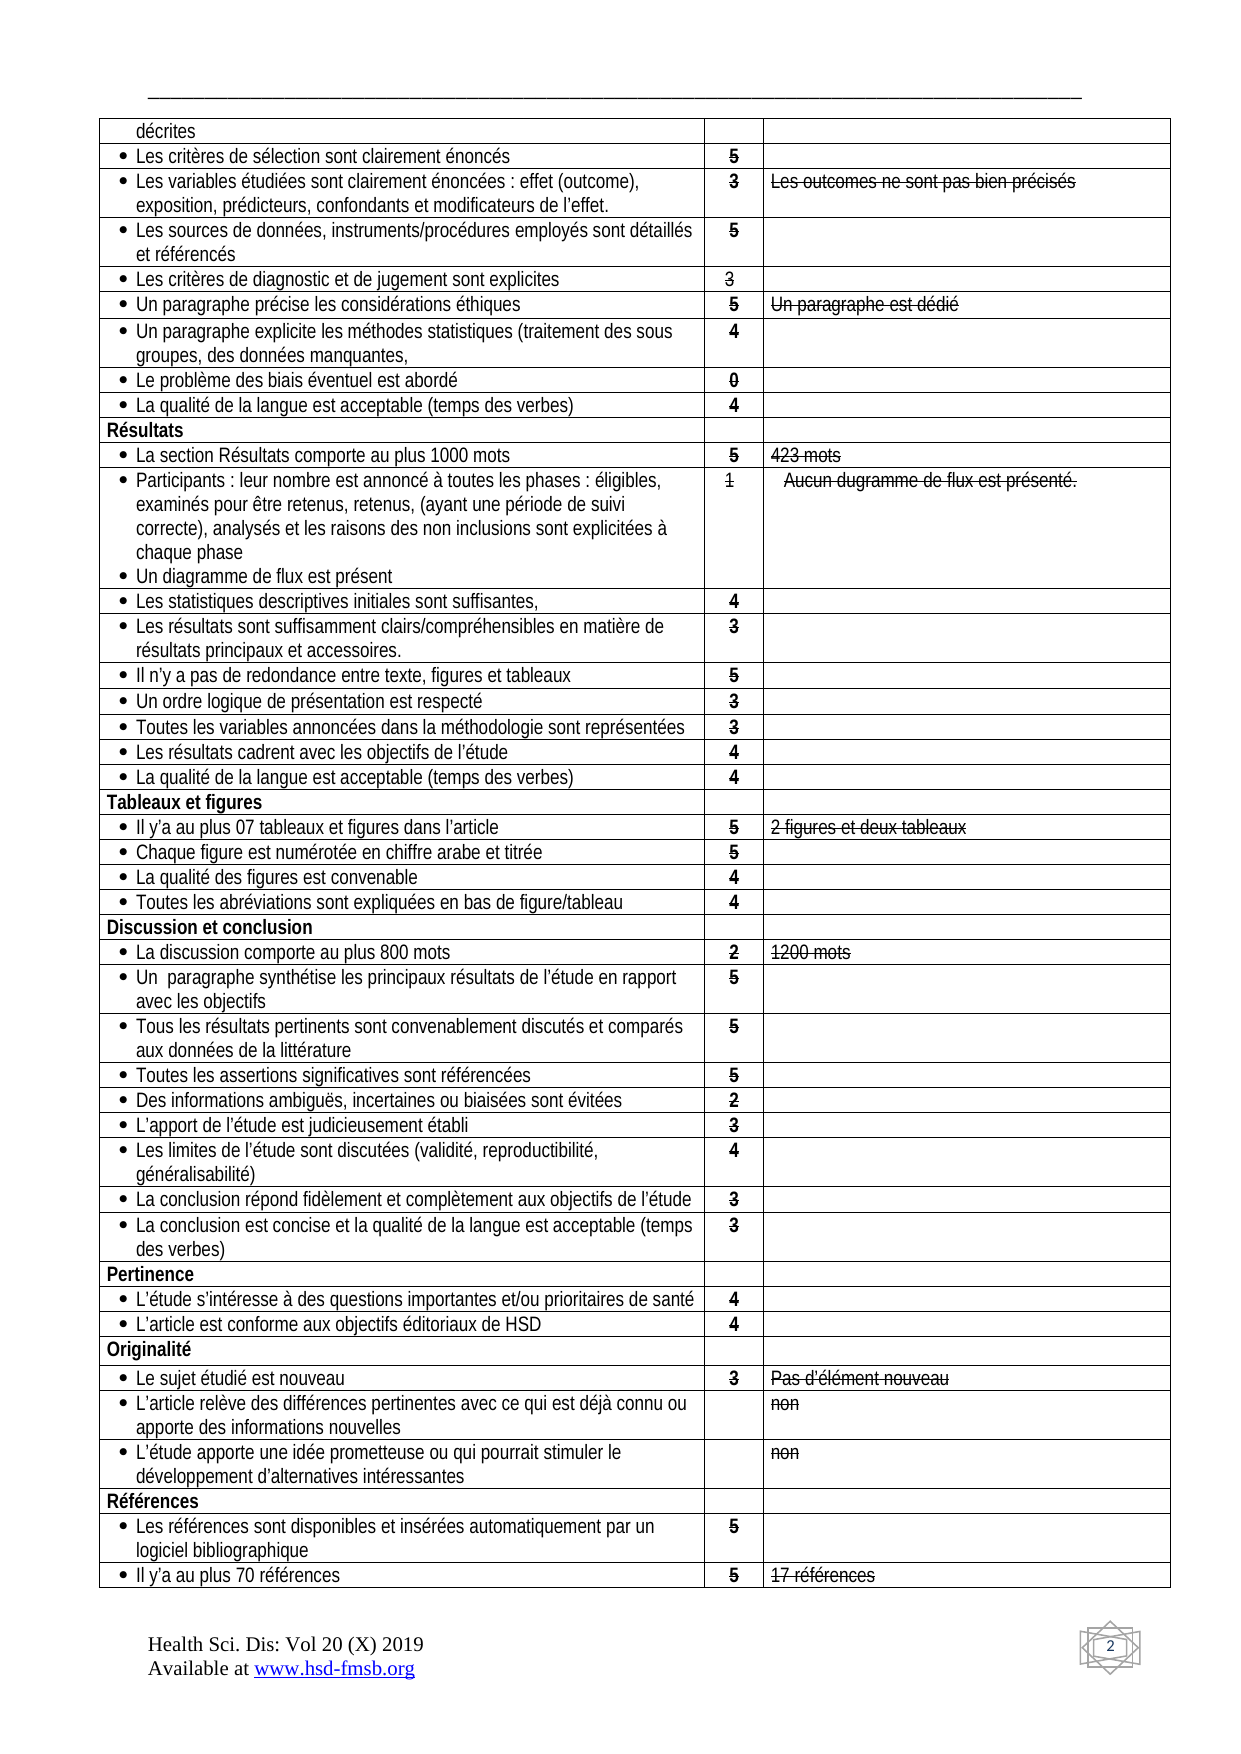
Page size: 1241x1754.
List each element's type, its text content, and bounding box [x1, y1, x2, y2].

table_cell 3 [705, 267, 763, 291]
table_cell [764, 865, 1170, 889]
table_cell 4 [705, 589, 763, 613]
table_cell [705, 790, 763, 814]
table_cell [764, 1138, 1170, 1186]
table_cell 5 [705, 292, 763, 318]
table_cell [764, 1312, 1170, 1336]
table_cell 2 figures et deux tableaux [764, 815, 1170, 839]
table_cell [705, 418, 763, 442]
table_cell [764, 393, 1170, 417]
table_cell [764, 1262, 1170, 1286]
table_cell Pertinence [100, 1262, 704, 1286]
table_cell 4 [705, 865, 763, 889]
table_cell [705, 1262, 763, 1286]
table_cell 5 [705, 965, 763, 1013]
table_cell Tous les résultats pertinents sont convenablement discutés et comparés aux données de la littérature [100, 1014, 704, 1062]
table_cell [764, 1187, 1170, 1212]
table_cell [764, 890, 1170, 914]
table_cell Les critères de sélection sont clairement énoncés [100, 144, 704, 168]
table_cell [705, 915, 763, 939]
table_cell 3 [705, 715, 763, 739]
table_cell Les résultats sont suffisamment clairs/compréhensibles en matière de résultats principaux et accessoires. [100, 614, 704, 662]
table_cell Les statistiques descriptives initiales sont suffisantes, [100, 589, 704, 613]
table_cell 5 [705, 1014, 763, 1062]
table_cell Toutes les abréviations sont expliquées en bas de figure/tableau [100, 890, 704, 914]
table_cell 5 [705, 1563, 763, 1587]
table_cell 5 [705, 1063, 763, 1087]
table_cell Le problème des biais éventuel est abordé [100, 368, 704, 392]
table_cell [764, 1514, 1170, 1562]
table_cell 4 [705, 890, 763, 914]
table_cell 4 [705, 740, 763, 764]
table_cell [764, 267, 1170, 291]
table_cell [764, 740, 1170, 764]
table_cell 4 [705, 765, 763, 789]
table_cell 5 [705, 840, 763, 864]
table_cell 5 [705, 815, 763, 839]
table_cell [764, 765, 1170, 789]
table_cell Des informations ambiguës, incertaines ou biaisées sont évitées [100, 1088, 704, 1112]
table_cell [764, 1213, 1170, 1261]
table_cell [764, 1063, 1170, 1087]
table_cell Originalité [100, 1337, 704, 1365]
table_cell 3 [705, 1187, 763, 1212]
table_cell 4 [705, 1287, 763, 1311]
table_cell L’apport de l’étude est judicieusement établi [100, 1113, 704, 1137]
table_cell [764, 790, 1170, 814]
table_cell L’étude apporte une idée prometteuse ou qui pourrait stimuler le développement d’alternatives intéressantes [100, 1440, 704, 1488]
table_cell 4 [705, 1312, 763, 1336]
table_cell 423 mots [764, 443, 1170, 467]
table_cell [764, 1287, 1170, 1311]
table_cell 3 [705, 1366, 763, 1390]
table_cell Les sources de données, instruments/procédures employés sont détaillés et référencés [100, 218, 704, 266]
table_cell La discussion comporte au plus 800 mots [100, 940, 704, 964]
table_cell Un ordre logique de présentation est respecté [100, 689, 704, 714]
table_cell Il y’a au plus 07 tableaux et figures dans l’article [100, 815, 704, 839]
table_cell [764, 1014, 1170, 1062]
table_cell 3 [705, 614, 763, 662]
table_cell Les références sont disponibles et insérées automatiquement par un logiciel bibliographique [100, 1514, 704, 1562]
table_cell Les résultats cadrent avec les objectifs de l’étude [100, 740, 704, 764]
table_cell Un paragraphe précise les considérations éthiques [100, 292, 704, 318]
table_cell [764, 418, 1170, 442]
table_cell [764, 840, 1170, 864]
table_cell L’article relève des différences pertinentes avec ce qui est déjà connu ou apporte des informations nouvelles [100, 1391, 704, 1439]
table_cell [764, 1489, 1170, 1513]
table_cell 3 [705, 1113, 763, 1137]
table_cell Un paragraphe est dédié [764, 292, 1170, 318]
table_cell [764, 663, 1170, 688]
table_cell La qualité de la langue est acceptable (temps des verbes) [100, 393, 704, 417]
table_cell Les variables étudiées sont clairement énoncées : effet (outcome), exposition, prédicteurs, confondants et modificateurs de l’effet. [100, 169, 704, 217]
table_cell 17 références [764, 1563, 1170, 1587]
table_cell L’étude s’intéresse à des questions importantes et/ou prioritaires de santé [100, 1287, 704, 1311]
table_cell Tableaux et figures [100, 790, 704, 814]
table_cell 1200 mots [764, 940, 1170, 964]
table_cell La conclusion répond fidèlement et complètement aux objectifs de l’étude [100, 1187, 704, 1212]
table_cell 0 [705, 368, 763, 392]
table_cell [764, 689, 1170, 714]
table_cell non [764, 1440, 1170, 1488]
table_cell [705, 1337, 763, 1365]
table_cell Pas d’élément nouveau [764, 1366, 1170, 1390]
table_cell 5 [705, 1514, 763, 1562]
table_cell La qualité des figures est convenable [100, 865, 704, 889]
table_cell Un paragraphe synthétise les principaux résultats de l’étude en rapport avec les objectifs [100, 965, 704, 1013]
table_cell [764, 915, 1170, 939]
table_cell 2 [705, 940, 763, 964]
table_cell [100, 119, 704, 143]
table_cell Aucun dugramme de flux est présenté. [764, 468, 1170, 588]
table_cell 4 [705, 393, 763, 417]
table_cell Chaque figure est numérotée en chiffre arabe et titrée [100, 840, 704, 864]
table_cell [764, 1337, 1170, 1365]
table_cell La qualité de la langue est acceptable (temps des verbes) [100, 765, 704, 789]
table_cell [705, 1391, 763, 1439]
table_cell [764, 119, 1170, 143]
table_cell 5 [705, 443, 763, 467]
table_cell La conclusion est concise et la qualité de la langue est acceptable (temps des verbes) [100, 1213, 704, 1261]
table_cell 4 [705, 1138, 763, 1186]
table_cell [764, 1113, 1170, 1137]
table_cell 5 [705, 218, 763, 266]
table_cell 5 [705, 663, 763, 688]
table_cell [705, 1489, 763, 1513]
table_cell Les limites de l’étude sont discutées (validité, reproductibilité, généralisabilité) [100, 1138, 704, 1186]
table_cell Toutes les assertions significatives sont référencées [100, 1063, 704, 1087]
table_cell [764, 715, 1170, 739]
table_cell Le sujet étudié est nouveau [100, 1366, 704, 1390]
table_cell La section Résultats comporte au plus 1000 mots [100, 443, 704, 467]
table_cell [764, 1088, 1170, 1112]
table_cell [764, 144, 1170, 168]
table_cell Les critères de diagnostic et de jugement sont explicites [100, 267, 704, 291]
table_cell [764, 368, 1170, 392]
table_cell 5 [705, 144, 763, 168]
table_cell Discussion et conclusion [100, 915, 704, 939]
table_cell non [764, 1391, 1170, 1439]
table_cell Toutes les variables annoncées dans la méthodologie sont représentées [100, 715, 704, 739]
table_cell 5 [705, 119, 763, 143]
table_cell Les outcomes ne sont pas bien précisés [764, 169, 1170, 217]
table_cell Il y’a au plus 70 références [100, 1563, 704, 1587]
table_cell Il n’y a pas de redondance entre texte, figures et tableaux [100, 663, 704, 688]
table_cell 2 [705, 1088, 763, 1112]
table_cell [705, 1440, 763, 1488]
table_cell Participants : leur nombre est annoncé à toutes les phases : éligibles, examinés pour être retenus, retenus, (ayant une période de suivi correcte), analysés et les raisons des non inclusions sont explicitées à chaque phase Un diagramme de flux est présent [100, 468, 704, 588]
table_cell L’article est conforme aux objectifs éditoriaux de HSD [100, 1312, 704, 1336]
table_cell [764, 319, 1170, 367]
table_cell 1 [705, 468, 763, 588]
table_cell 3 [705, 169, 763, 217]
table_cell [764, 589, 1170, 613]
table_cell 3 [705, 1213, 763, 1261]
table_cell 3 [705, 689, 763, 714]
table_cell Un paragraphe explicite les méthodes statistiques (traitement des sous groupes, des données manquantes, [100, 319, 704, 367]
table_cell 4 [705, 319, 763, 367]
table_cell [764, 218, 1170, 266]
table_cell [764, 614, 1170, 662]
table_cell Résultats [100, 418, 704, 442]
table_cell Références [100, 1489, 704, 1513]
table_cell [764, 965, 1170, 1013]
